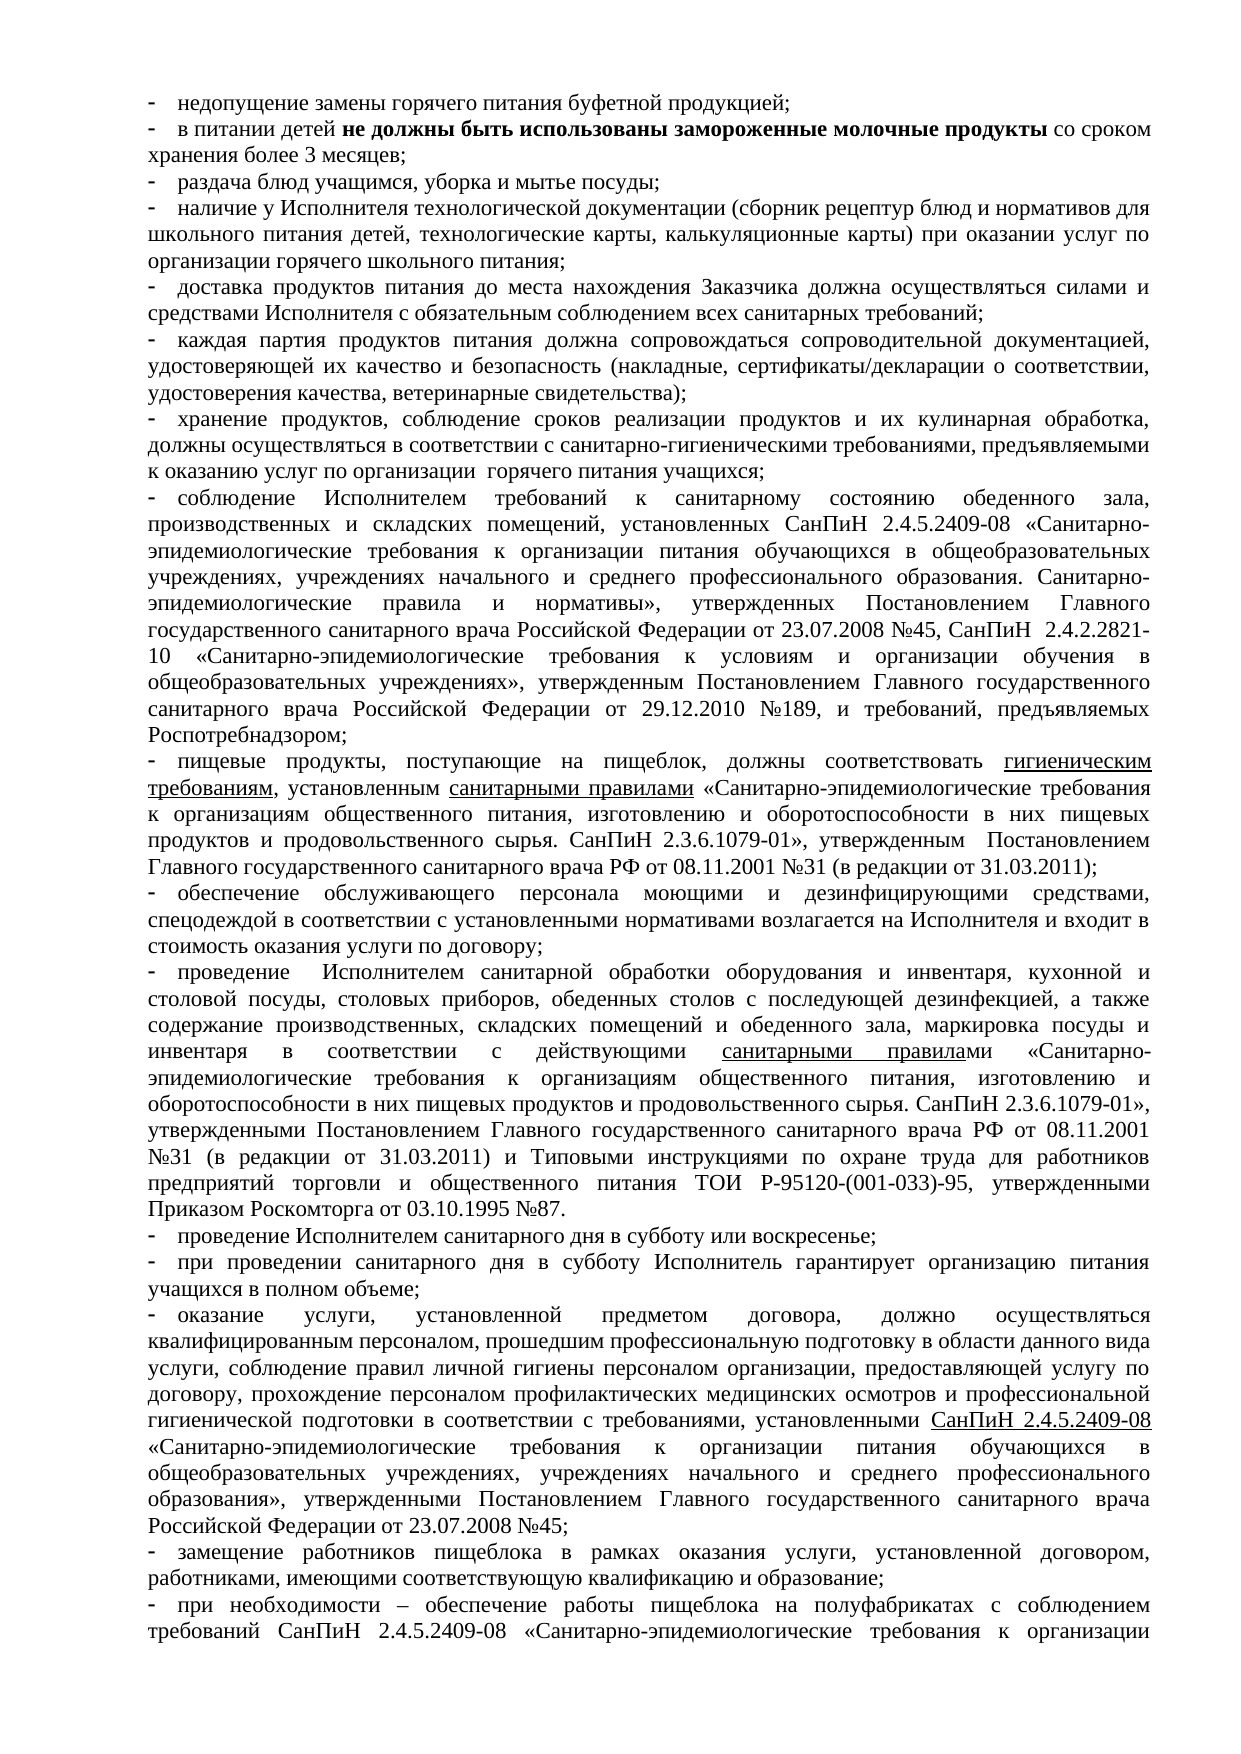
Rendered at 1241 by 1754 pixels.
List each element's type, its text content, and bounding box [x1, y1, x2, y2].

list каждая партия продуктов питания должна сопровождаться сопроводительной документацией, удостоверяющей их качество и безопасность (накладные, сертификаты/декларации о соответствии, удостоверения качества, ветеринарные свидетельства); [148, 326, 1152, 405]
list раздача блюд учащимся, уборка и мытье посуды; [148, 168, 1152, 194]
list хранение продуктов, соблюдение сроков реализации продуктов и их кулинарная обработка, должны осуществляться в соответствии с санитарно-гигиеническими требованиями, предъявляемыми к оказанию услуг по организации горячего питания учащихся; [148, 405, 1152, 484]
list проведение Исполнителем санитарного дня в субботу или воскресенье; [148, 1222, 1152, 1248]
list обеспечение обслуживающего персонала моющими и дезинфицирующими средствами, спецодеждой в соответствии с установленными нормативами возлагается на Исполнителя и входит в стоимость оказания услуги по договору; [148, 879, 1152, 958]
list соблюдение Исполнителем требований к санитарному состоянию обеденного зала, производственных и складских помещений, установленных СанПиН 2.4.5.2409-08 «Санитарно-эпидемиологические требования к организации питания обучающихся в общеобразовательных учреждениях, учреждениях начального и среднего профессионального образования. Санитарно-эпидемиологические правила и нормативы», утвержденных Постановлением Главного государственного санитарного врача Российской Федерации от 23.07.2008 №45, СанПиН 2.4.2.2821-10 «Санитарно-эпидемиологические требования к условиям и организации обучения в общеобразовательных учреждениях», утвержденным Постановлением Главного государственного санитарного врача Российской Федерации от 29.12.2010 №189, и требований, предъявляемых Роспотребнадзором; [148, 484, 1152, 747]
list оказание услуги, установленной предметом договора, должно осуществляться квалифицированным персоналом, прошедшим профессиональную подготовку в области данного вида услуги, соблюдение правил личной гигиены персоналом организации, предоставляющей услугу по договору, прохождение персоналом профилактических медицинских осмотров и профессиональной гигиенической подготовки в соответствии с требованиями, установленными СанПиН 2.4.5.2409-08 «Санитарно-эпидемиологические требования к организации питания обучающихся в общеобразовательных учреждениях, учреждениях начального и среднего профессионального образования», утвержденными Постановлением Главного государственного санитарного врача Российской Федерации от 23.07.2008 №45; [148, 1301, 1152, 1538]
list в питании детей не должны быть использованы замороженные молочные продукты со сроком хранения более 3 месяцев; [148, 115, 1152, 168]
list при проведении санитарного дня в субботу Исполнитель гарантирует организацию питания учащихся в полном объеме; [148, 1248, 1152, 1301]
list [148, 1591, 1152, 1643]
list замещение работников пищеблока в рамках оказания услуги, установленной договором, работниками, имеющими соответствующую квалификацию и образование; [148, 1538, 1152, 1591]
list проведение Исполнителем санитарной обработки оборудования и инвентаря, кухонной и столовой посуды, столовых приборов, обеденных столов с последующей дезинфекцией, а также содержание производственных, складских помещений и обеденного зала, маркировка посуды и инвентаря в соответствии с действующими санитарными правилами «Санитарно-эпидемиологические требования к организациям общественного питания, изготовлению и оборотоспособности в них пищевых продуктов и продовольственного сырья. СанПиН 2.3.6.1079-01», утвержденными Постановлением Главного государственного санитарного врача РФ от 08.11.2001 №31 (в редакции от 31.03.2011) и Типовыми инструкциями по охране труда для работников предприятий торговли и общественного питания ТОИ Р-95120-(001-033)-95, утвержденными Приказом Роскомторга от 03.10.1995 №87. [148, 958, 1152, 1222]
list пищевые продукты, поступающие на пищеблок, должны соответствовать гигиеническим требованиям, установленным санитарными правилами «Санитарно-эпидемиологические требования к организациям общественного питания, изготовлению и оборотоспособности в них пищевых продуктов и продовольственного сырья. СанПиН 2.3.6.1079-01», утвержденным Постановлением Главного государственного санитарного врача РФ от 08.11.2001 №31 (в редакции от 31.03.2011); [148, 747, 1152, 879]
list наличие у Исполнителя технологической документации (сборник рецептур блюд и нормативов для школьного питания детей, технологические карты, калькуляционные карты) при оказании услуг по организации горячего школьного питания; [148, 194, 1152, 273]
list недопущение замены горячего питания буфетной продукцией; [148, 89, 1152, 115]
list доставка продуктов питания до места нахождения Заказчика должна осуществляться силами и средствами Исполнителя с обязательным соблюдением всех санитарных требований; [148, 273, 1152, 326]
